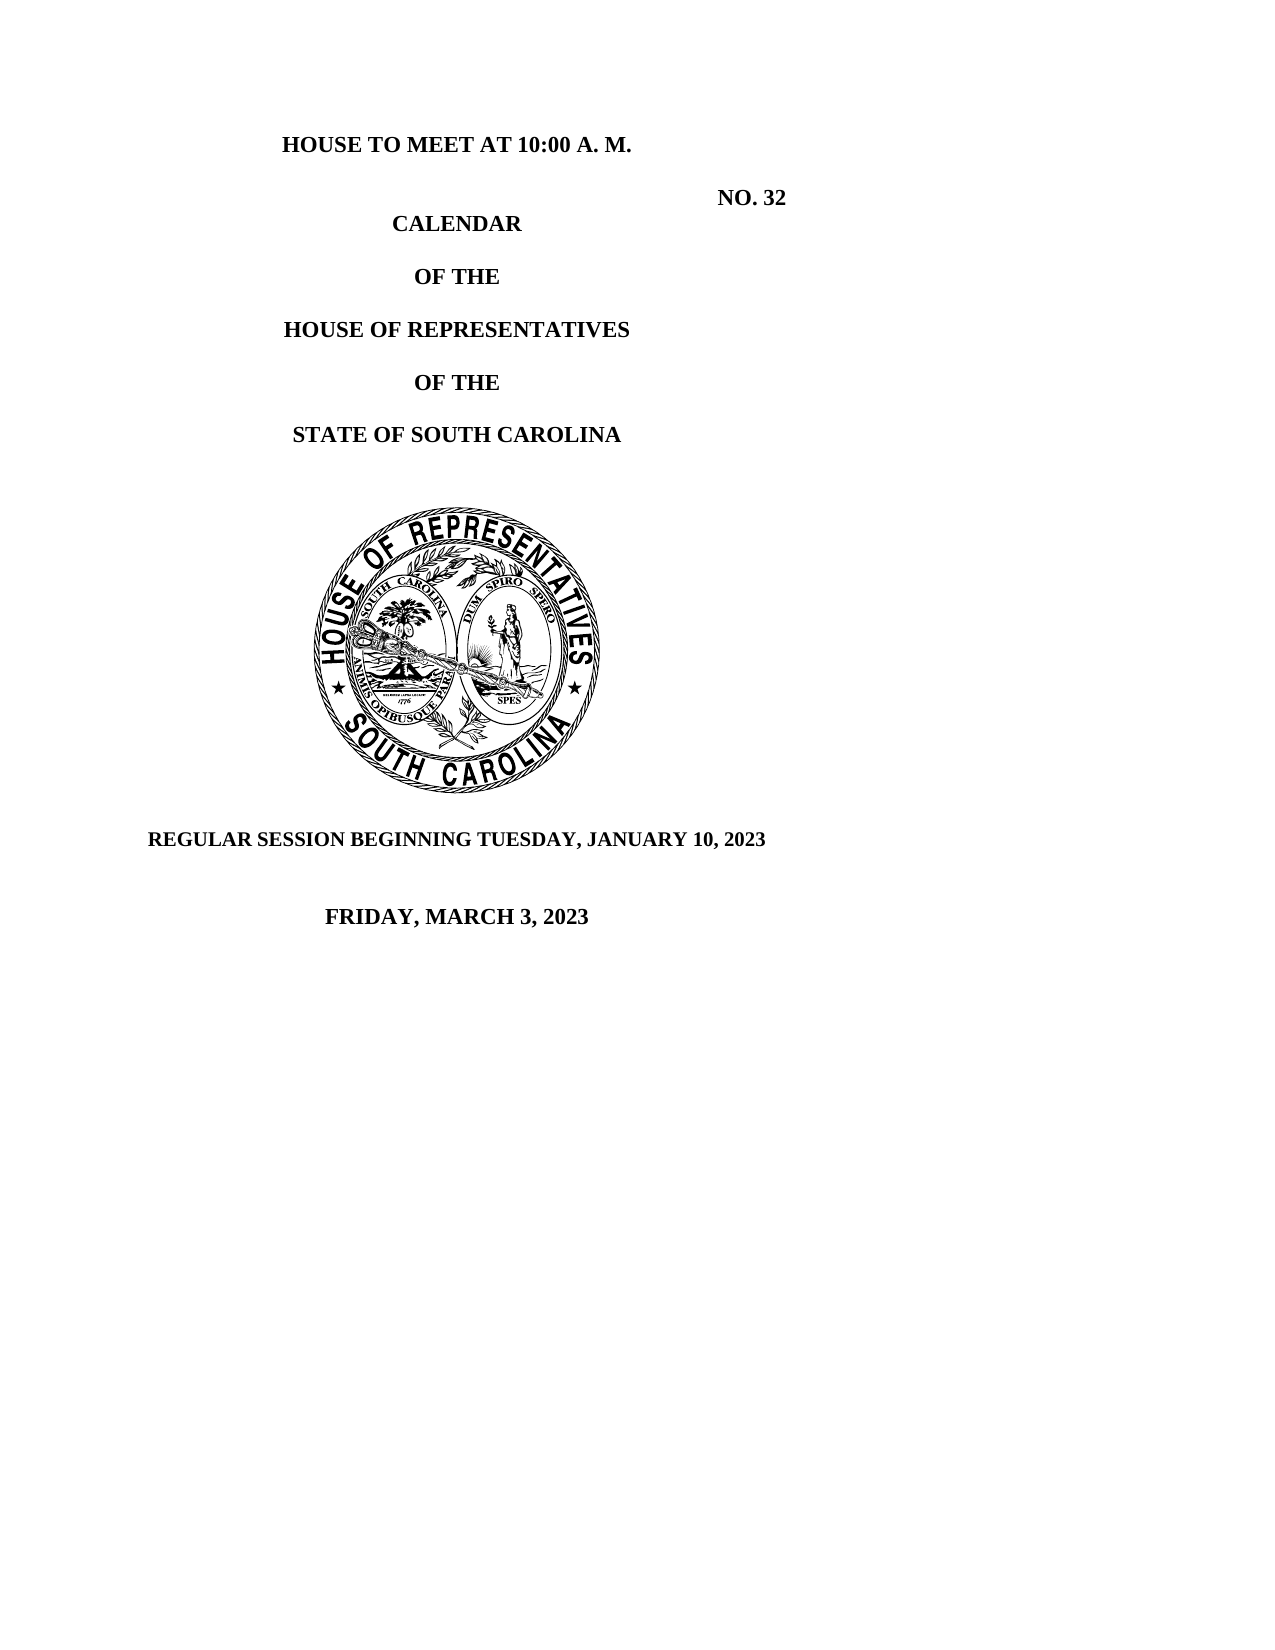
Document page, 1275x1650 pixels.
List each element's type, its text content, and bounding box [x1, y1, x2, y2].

text OF THE [127, 263, 786, 289]
subtitle HOUSE TO MEET AT 10:00 A. M. [127, 131, 786, 158]
text FRIDAY, MARCH 3, 2023 [127, 903, 786, 930]
text STATE OF SOUTH CAROLINA [127, 421, 786, 448]
subtitle OF THE [127, 368, 786, 395]
text CALENDAR [127, 210, 786, 237]
text HOUSE OF REPRESENTATIVES [127, 316, 786, 342]
subtitle REGULAR SESSION BEGINNING TUESDAY, JANUARY 10, 2023 [127, 827, 786, 851]
text NO. 32 [127, 184, 786, 210]
